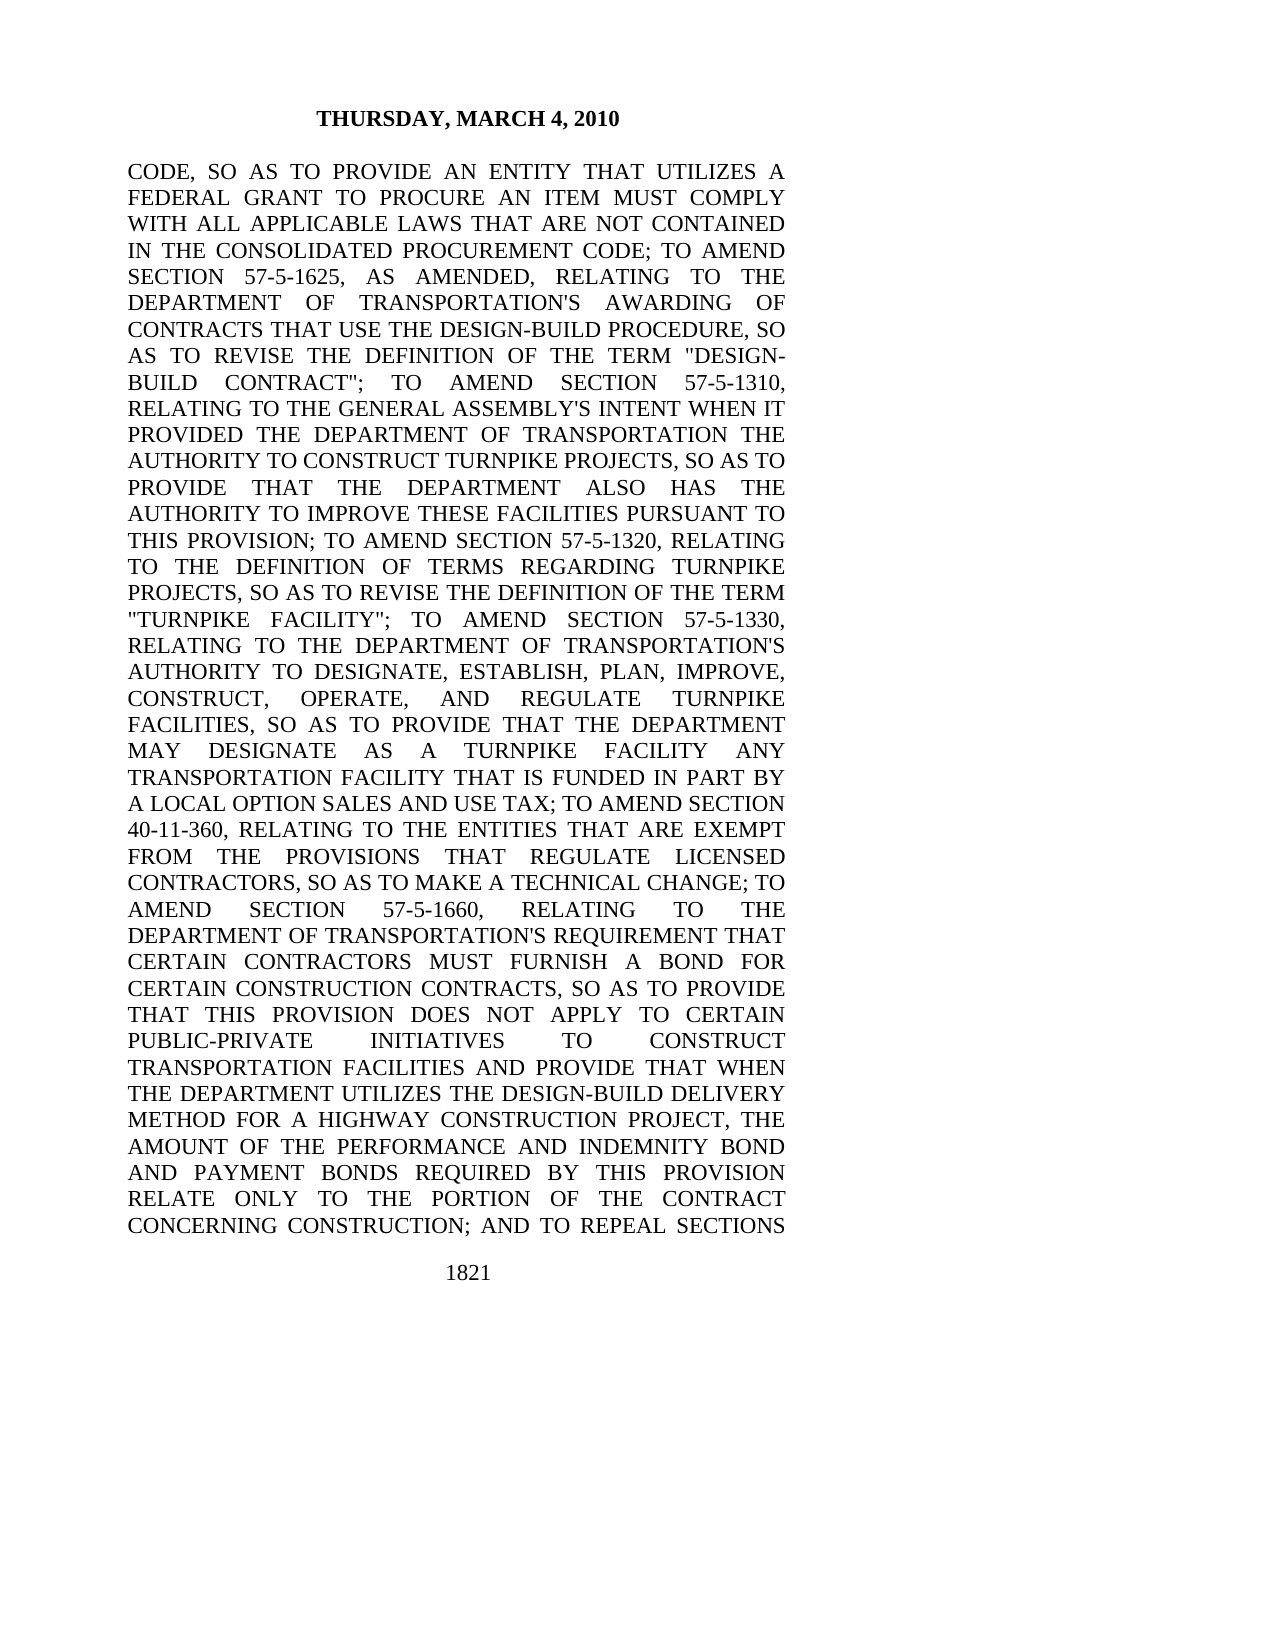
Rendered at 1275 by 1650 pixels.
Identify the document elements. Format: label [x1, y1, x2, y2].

text [127, 158, 786, 1238]
